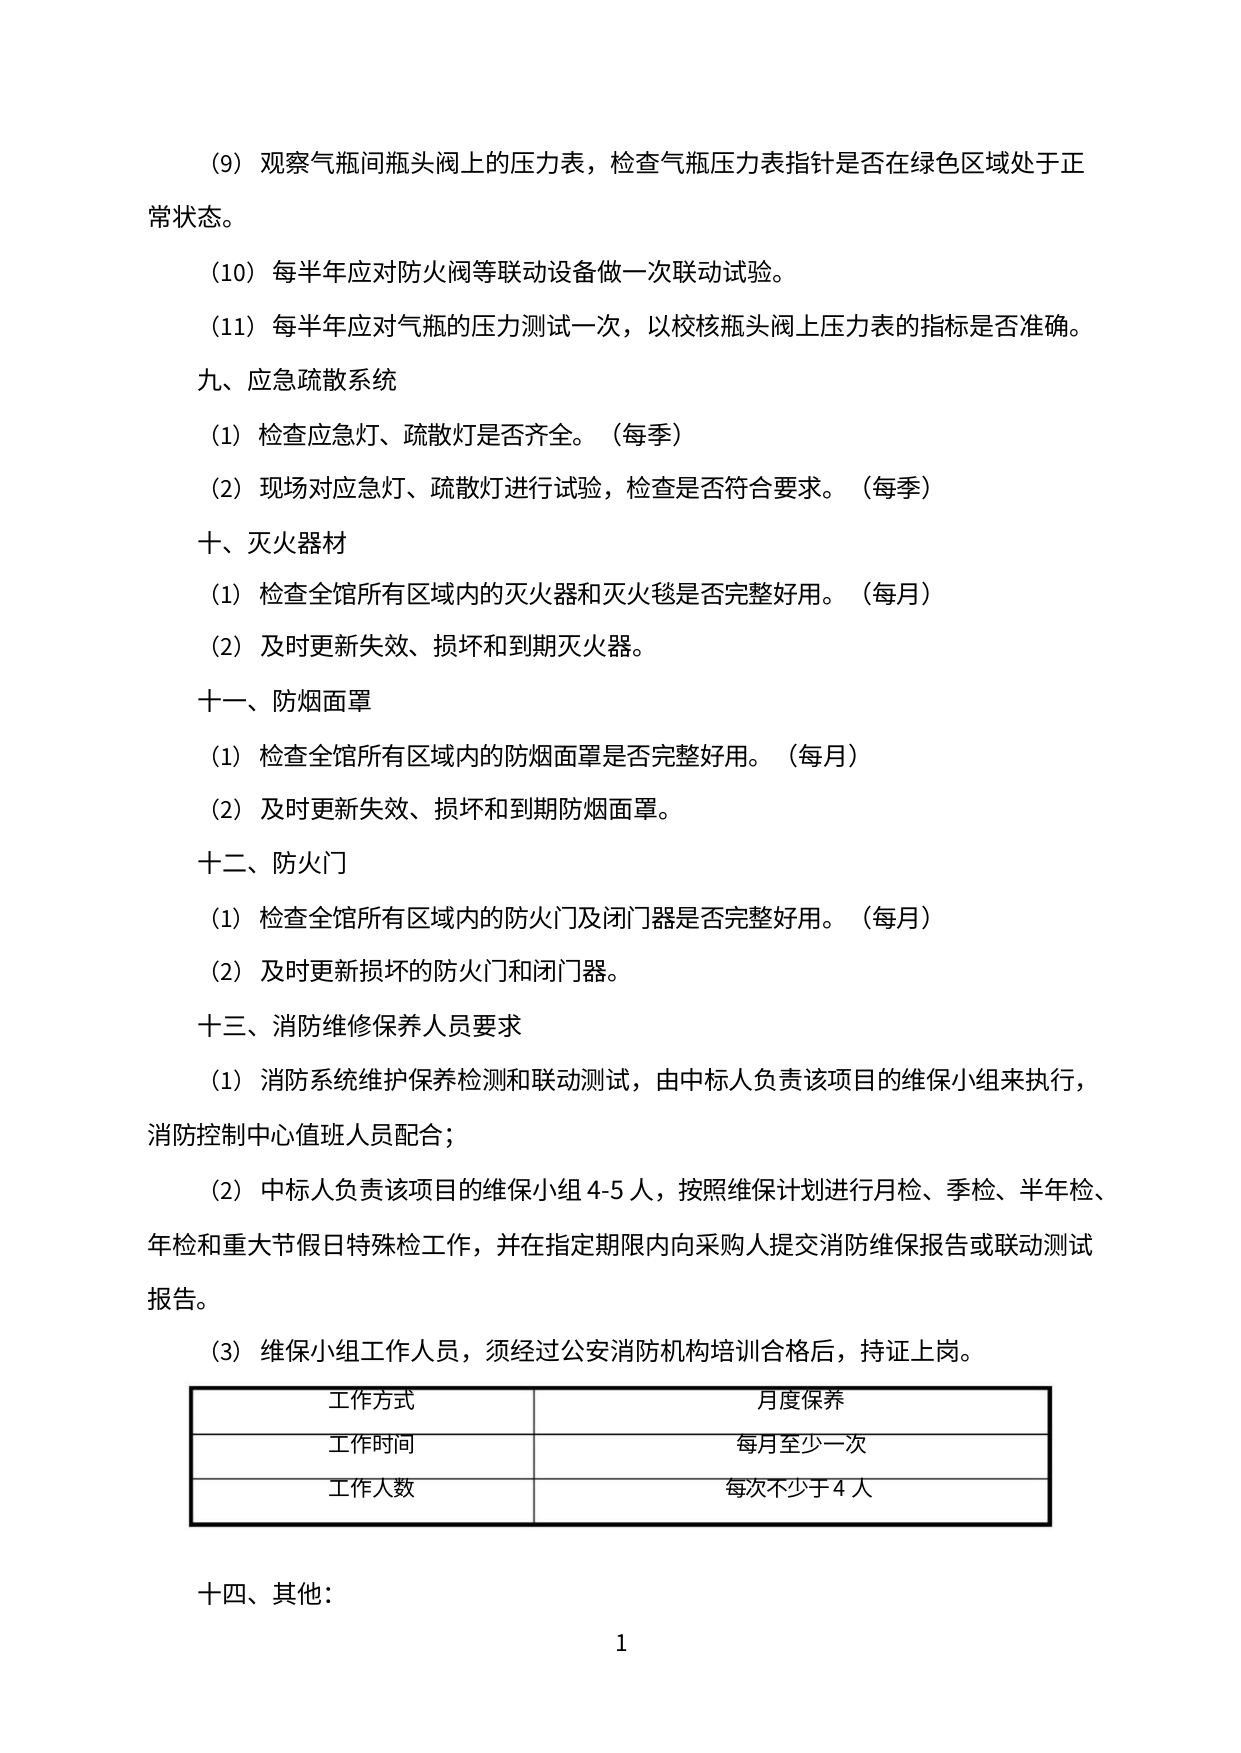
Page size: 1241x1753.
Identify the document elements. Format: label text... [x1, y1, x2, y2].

list 检查全馆所有区域内的防火门及闭门器是否完整好用。（每月） [197, 899, 1161, 935]
list 及时更新失效、损坏和到期灭火器。十一、防烟面罩 [197, 627, 661, 717]
list 维保小组工作人员，须经过公安消防机构培训合格后，持证上岗。 [197, 1334, 1161, 1367]
list 现场对应急灯、疏散灯进行试验，检查是否符合要求。（每季） 十、灭火器材 [197, 468, 948, 559]
list 观察气瓶间瓶头阀上的压力表，检查气瓶压力表指针是否在绿色区域处于正常状态。 [147, 143, 1093, 234]
list 及时更新损坏的防火门和闭门器。十三、消防维修保养人员要求 [197, 951, 636, 1042]
list 检查全馆所有区域内的灭火器和灭火毯是否完整好用。（每月） [197, 578, 1161, 610]
picture [184, 1381, 1056, 1531]
list 检查应急灯、疏散灯是否齐全。（每季） [197, 416, 1161, 452]
text 十四、其他： [197, 1574, 1161, 1611]
list 每半年应对防火阀等联动设备做一次联动试验。 [197, 253, 1161, 289]
list 检查全馆所有区域内的防烟面罩是否完整好用。（每月） [197, 736, 1161, 773]
list 消防系统维护保养检测和联动测试，由中标人负责该项目的维保小组来执行， 消防控制中心值班人员配合； [147, 1061, 1107, 1152]
list 及时更新失效、损坏和到期防烟面罩。十二、防火门 [197, 789, 686, 880]
list 每半年应对气瓶的压力测试一次，以校核瓶头阀上压力表的指标是否准确。九、应急疏散系统 [197, 306, 1098, 397]
list 中标人负责该项目的维保小组 4-5 人，按照维保计划进行月检、季检、半年检、年检和重大节假日特殊检工作，并在指定期限内向采购人提交消防维保报告或联动测试报告。 [147, 1171, 1094, 1316]
